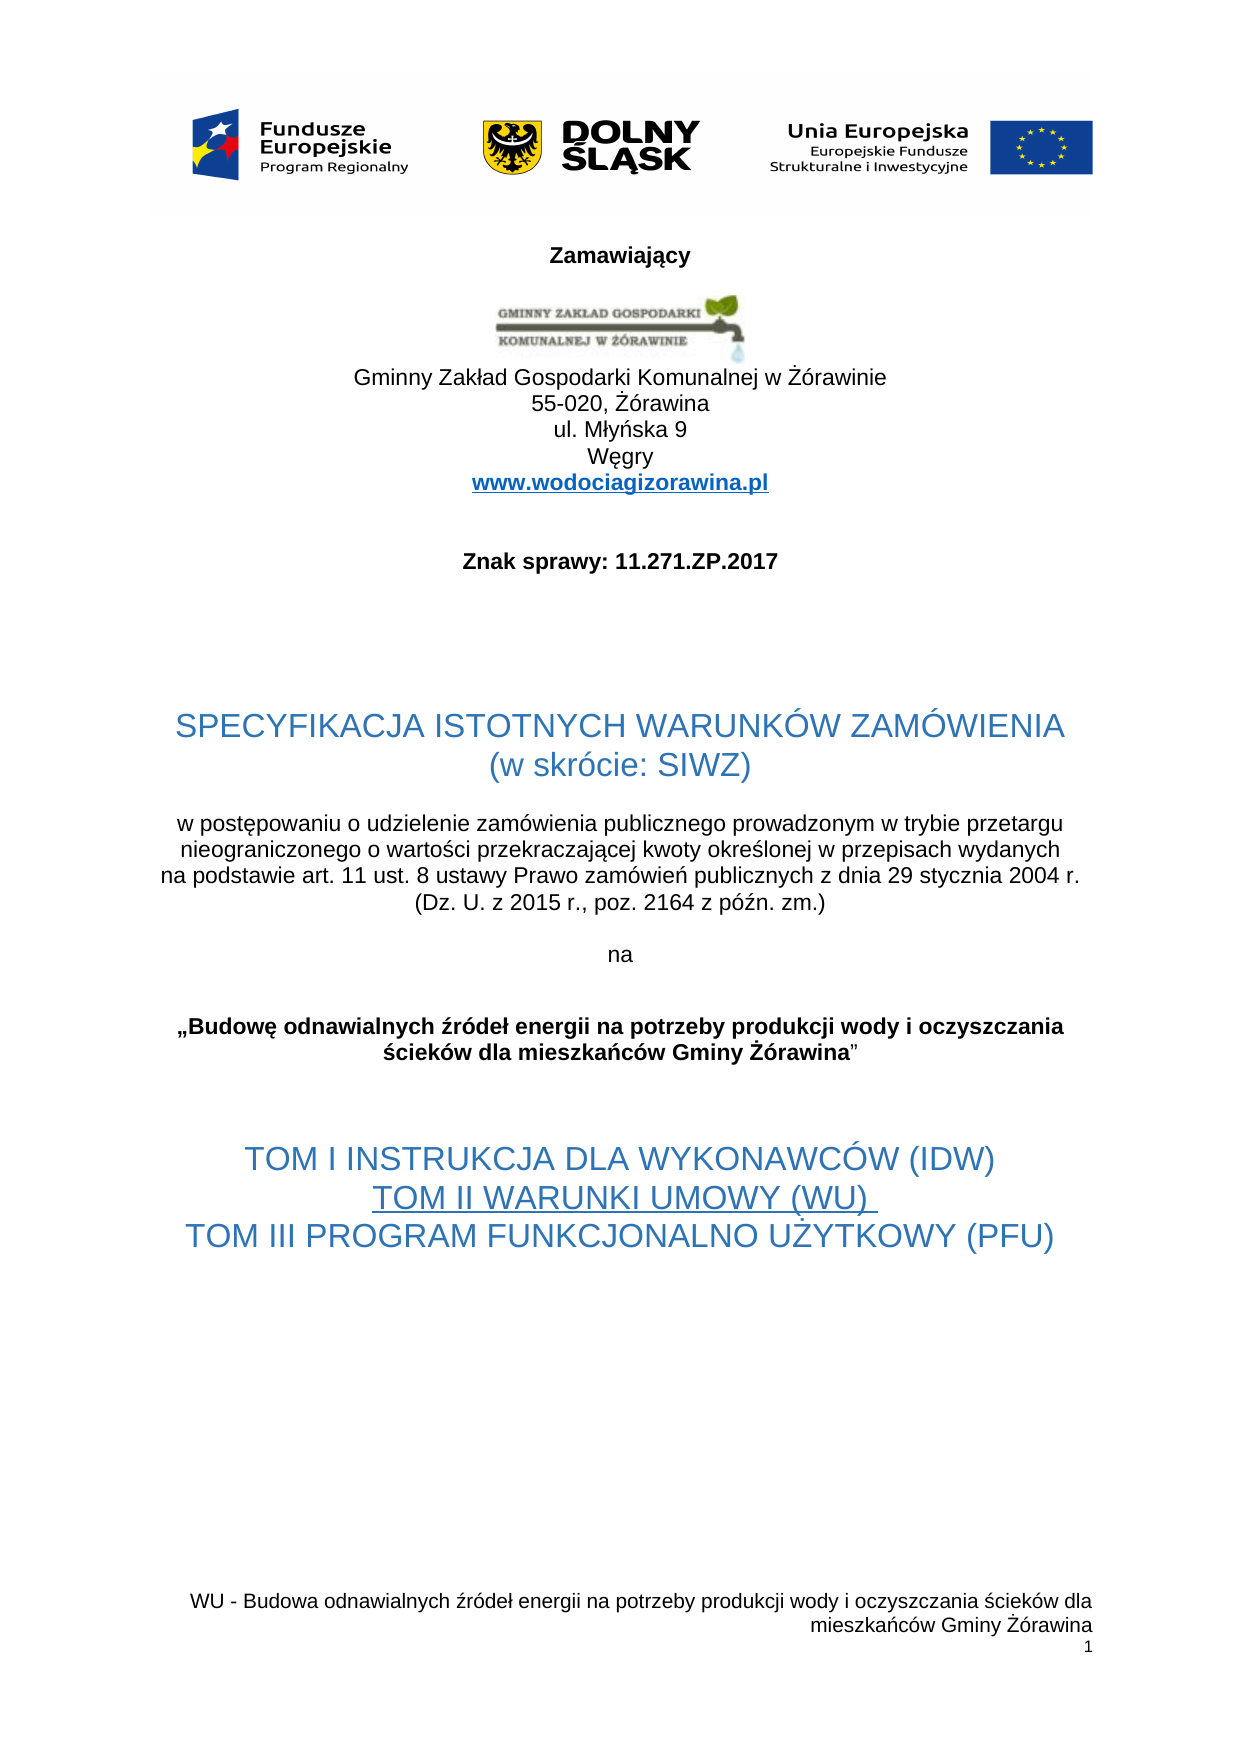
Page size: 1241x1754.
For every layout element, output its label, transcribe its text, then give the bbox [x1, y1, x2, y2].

text TOM III PROGRAM FUNKCJONALNO UŻYTKOWY (PFU) [148, 1216, 1093, 1255]
text TOM II WARUNKI UMOWY (WU) [148, 1178, 1093, 1216]
text na podstawie art. 11 ust. 8 ustawy Prawo zamówień publicznych z dnia 29 stycznia 2004 r. [148, 862, 1093, 889]
text SPECYFIKACJA ISTOTNYCH WARUNKÓW ZAMÓWIENIA [148, 706, 1093, 745]
text w postępowaniu o udzielenie zamówienia publicznego prowadzonym w trybie przetargu [148, 809, 1093, 836]
picture [147, 73, 1093, 216]
text „Budowę odnawialnych źródeł energii na potrzeby produkcji wody i oczyszczania ścieków dla mieszkańców Gminy Żórawina” [148, 1013, 1093, 1066]
text Węgry [148, 443, 1093, 469]
text na [148, 941, 1093, 968]
text (w skrócie: SIWZ) [148, 745, 1093, 783]
text www.wodociagizorawina.pl [148, 469, 1093, 496]
text Gminny Zakład Gospodarki Komunalnej w Żórawinie 55-020, Żórawina ul. Młyńska 9 [148, 364, 1093, 443]
text (Dz. U. z 2015 r., poz. 2164 z późn. zm.) [148, 889, 1093, 915]
picture [495, 295, 745, 364]
text nieograniczonego o wartości przekraczającej kwoty określonej w przepisach wydanych [148, 836, 1093, 862]
text Znak sprawy: 11.271.ZP.2017 [148, 548, 1093, 574]
text TOM I INSTRUKCJA DLA WYKONAWCÓW (IDW) [148, 1139, 1093, 1178]
text Zamawiający [148, 242, 1093, 269]
